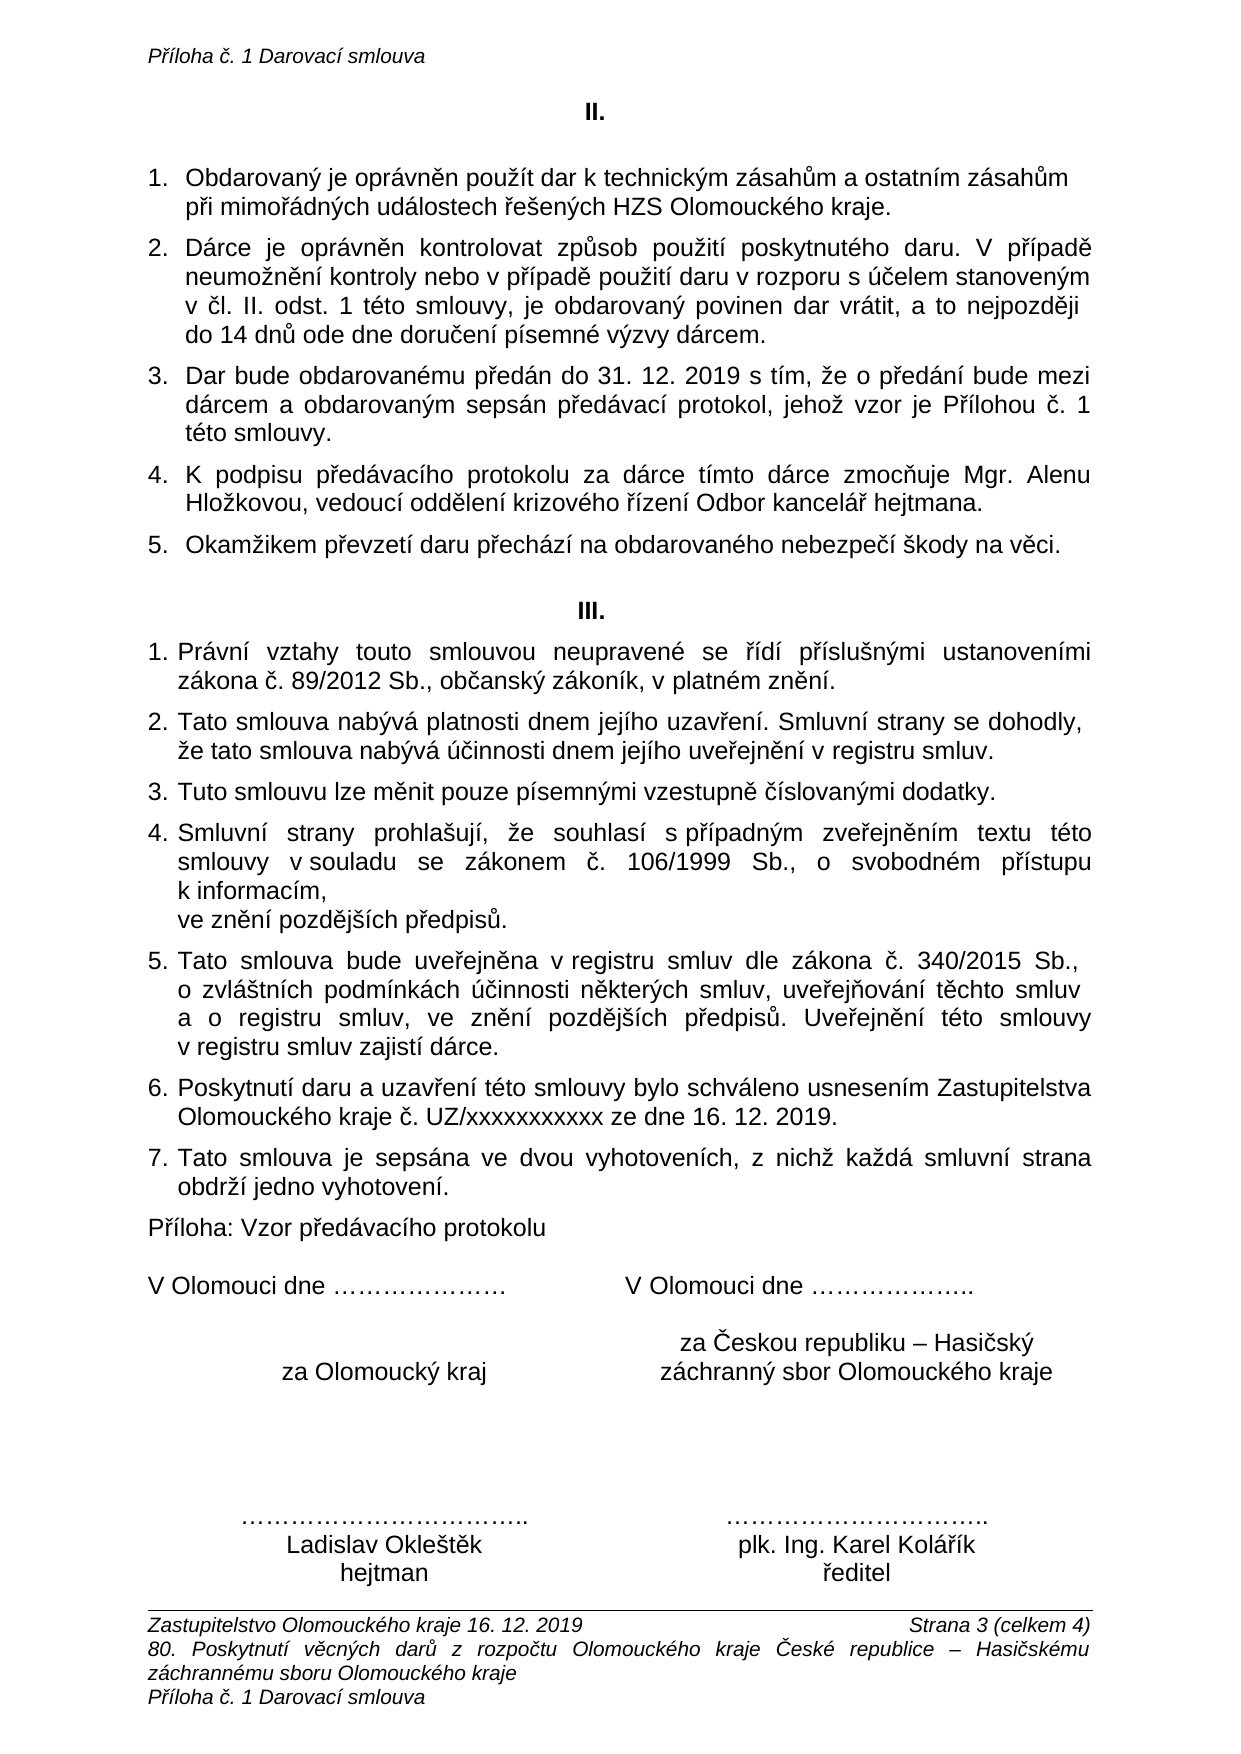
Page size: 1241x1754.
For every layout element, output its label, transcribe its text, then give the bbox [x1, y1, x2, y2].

list Smluvní strany prohlašují, že souhlasí s případným zveřejněním textu této smlouvy v souladu se zákonem č. 106/1999 Sb., o svobodném přístupu k informacím, ve znění pozdějších předpisů. [148, 818, 1093, 933]
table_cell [621, 1501, 1093, 1587]
list Okamžikem převzetí daru přechází na obdarovaného nebezpečí škody na věci. [148, 529, 1093, 558]
list Tato smlouva nabývá platnosti dnem jejího uzavření. Smluvní strany se dohodly, že tato smlouva nabývá účinnosti dnem jejího uveřejnění v registru smluv. [148, 707, 1093, 764]
text Příloha: Vzor předávacího protokolu [148, 1213, 1093, 1242]
text V Olomouci dne ………………… V Olomouci dne ……………….. [148, 1271, 1093, 1299]
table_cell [148, 1501, 621, 1587]
list Tuto smlouvu lze měnit pouze písemnými vzestupně číslovanými dodatky. [148, 777, 1093, 806]
list Dar bude obdarovanému předán do 31. 12. 2019 s tím, že o předání bude mezi dárcem a obdarovaným sepsán předávací protokol, jehož vzor je Přílohou č. 1 této smlouvy. [148, 361, 1093, 447]
table_header za Olomoucký kraj [148, 1328, 621, 1501]
list Tato smlouva bude uveřejněna v registru smluv dle zákona č. 340/2015 Sb., o zvláštních podmínkách účinnosti některých smluv, uveřejňování těchto smluv a o registru smluv, ve znění pozdějších předpisů. Uveřejnění této smlouvy v registru smluv zajistí dárce. [148, 946, 1093, 1061]
list Tato smlouva je sepsána ve dvou vyhotoveních, z nichž každá smluvní strana obdrží jedno vyhotovení. [148, 1143, 1093, 1201]
list Dárce je oprávněn kontrolovat způsob použití poskytnutého daru. V případě neumožnění kontroly nebo v případě použití daru v rozporu s účelem stanoveným v čl. II. odst. 1 této smlouvy, je obdarovaný povinen dar vrátit, a to nejpozději do 14 dnů ode dne doručení písemné výzvy dárcem. [148, 233, 1093, 348]
list Poskytnutí daru a uzavření této smlouvy bylo schváleno usnesením Zastupitelstva Olomouckého kraje č. UZ/xxxxxxxxxxx ze dne 16. 12. 2019. [148, 1073, 1093, 1131]
list K podpisu předávacího protokolu za dárce tímto dárce zmocňuje Mgr. Alenu Hložkovou, vedoucí oddělení krizového řízení Odbor kancelář hejtmana. [148, 459, 1093, 517]
list Obdarovaný je oprávněn použít dar k technickým zásahům a ostatním zásahům při mimořádných událostech řešených HZS Olomouckého kraje. [148, 163, 1093, 221]
table_header za Českou republiku – Hasičský záchranný sbor Olomouckého kraje [621, 1328, 1093, 1501]
list Právní vztahy touto smlouvou neupravené se řídí příslušnými ustanoveními zákona č. 89/2012 Sb., občanský zákoník, v platném znění. [148, 637, 1093, 694]
